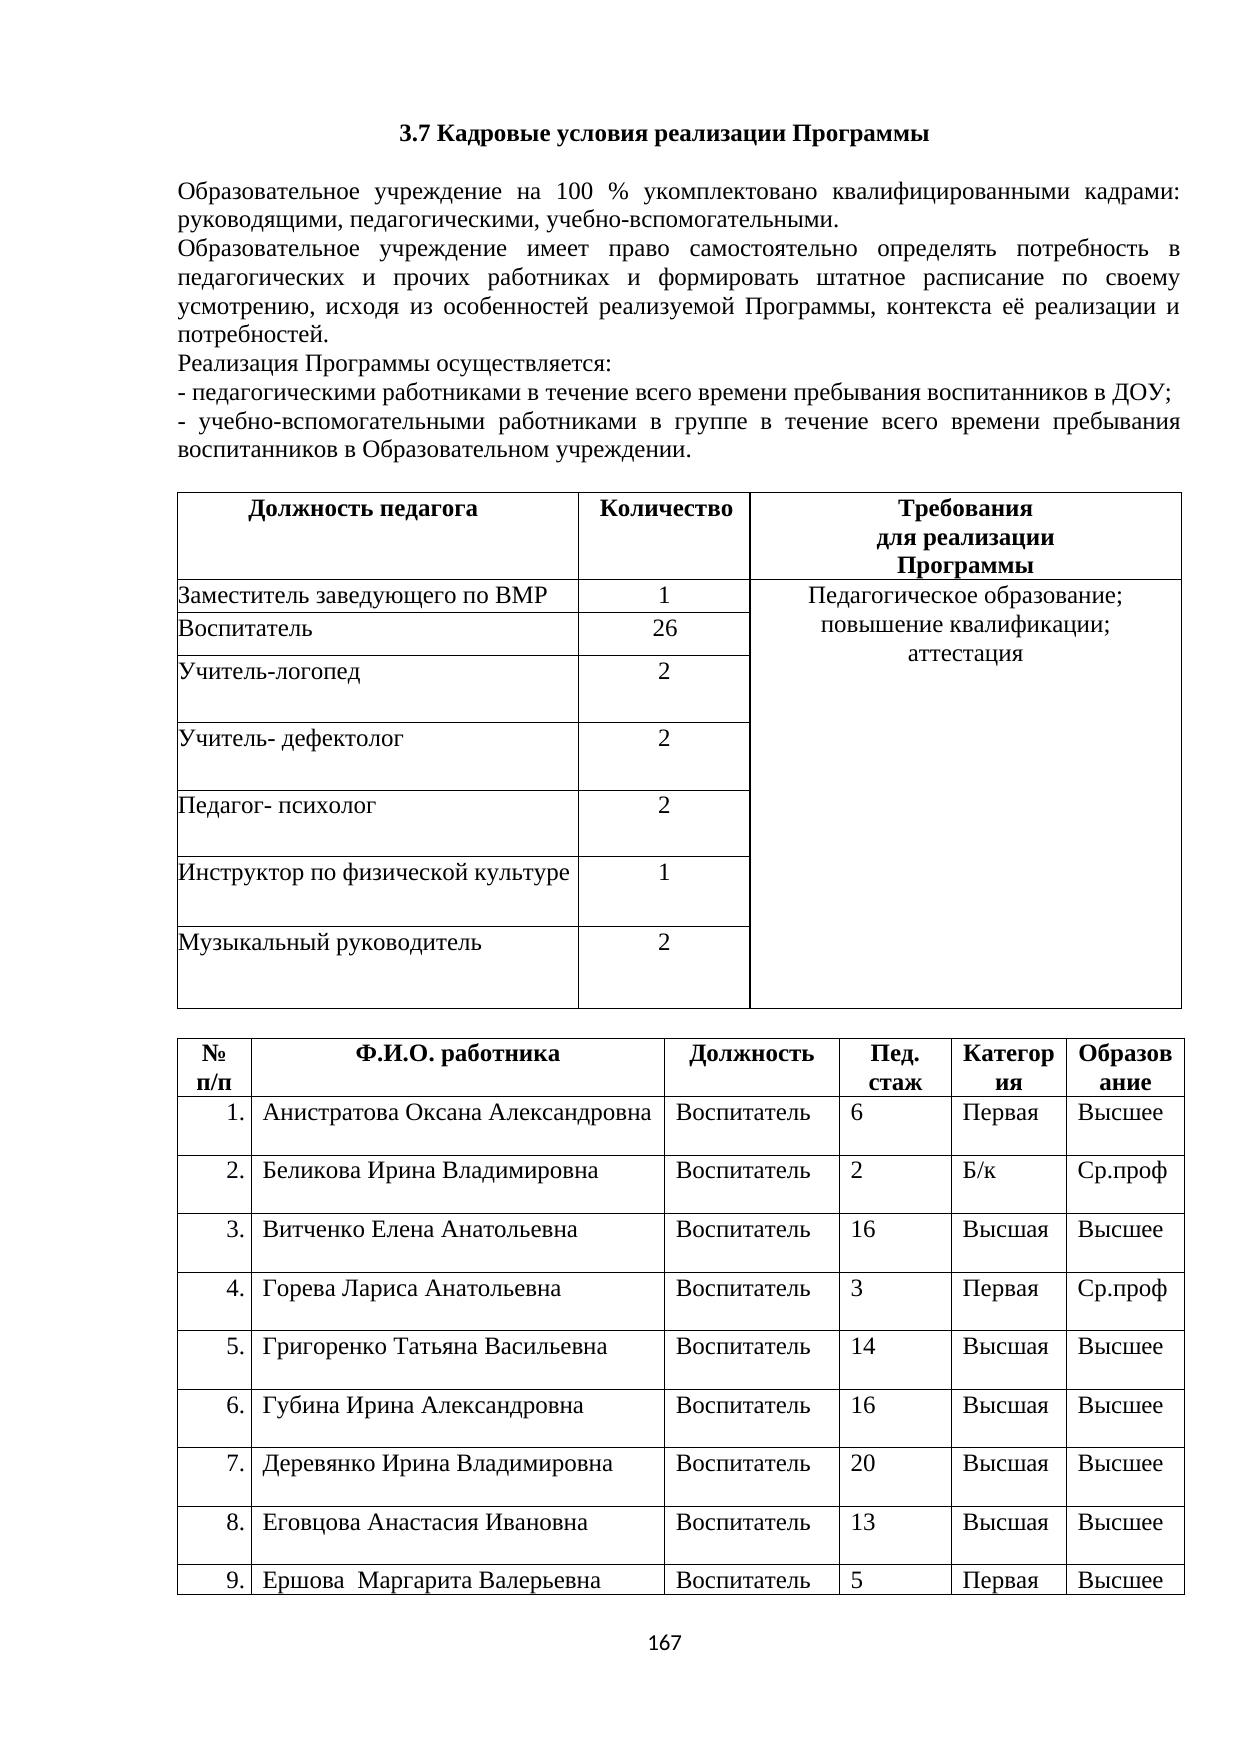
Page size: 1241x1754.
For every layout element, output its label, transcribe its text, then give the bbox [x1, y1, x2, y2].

table_cell Ср.проф [1067, 1273, 1184, 1330]
table_cell Воспитатель [665, 1507, 839, 1564]
table_header Должность педагога [178, 493, 578, 579]
table_header Образование [1067, 1039, 1184, 1096]
table_header Пед. стаж [840, 1039, 951, 1096]
table_cell [178, 1273, 251, 1330]
table_cell Первая [952, 1097, 1066, 1154]
table_cell [178, 1565, 251, 1594]
table_cell 5 [840, 1565, 951, 1594]
table_cell Первая [952, 1565, 1066, 1594]
text Образовательное учреждение имеет право самостоятельно определять потребность в педагогических и прочих работниках и формировать штатное расписание по своему усмотрению, исходя из особенностей реализуемой Программы, контекста её реализации и потребностей. [177, 233, 1181, 348]
table_cell [178, 1390, 251, 1447]
table_cell 16 [840, 1390, 951, 1447]
table_cell Григоренко Татьяна Васильевна [252, 1331, 664, 1389]
table_cell Высшее [1067, 1097, 1184, 1154]
table_cell 2 [840, 1156, 951, 1213]
table_header Категория [952, 1039, 1066, 1096]
table_cell Губина Ирина Александровна [252, 1390, 664, 1447]
table_cell 1 [579, 857, 749, 926]
table_cell Витченко Елена Анатольевна [252, 1214, 664, 1272]
table_header Количество [579, 493, 749, 579]
table_cell 2 [579, 723, 749, 789]
list - учебно-вспомогательными работниками в группе в течение всего времени пребывания воспитанников в Образовательном учреждении. [177, 406, 1181, 463]
table_cell Беликова Ирина Владимировна [252, 1156, 664, 1213]
table_cell 6 [840, 1097, 951, 1154]
table_cell 16 [840, 1214, 951, 1272]
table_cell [252, 1565, 664, 1594]
table_cell [178, 1156, 251, 1213]
table_header Ф.И.О. работника [252, 1039, 664, 1096]
table_cell Высшее [1067, 1390, 1184, 1447]
table_cell Музыкальный руководитель [178, 927, 578, 1008]
table_cell Высшее [1067, 1565, 1184, 1594]
table_cell 14 [840, 1331, 951, 1389]
list - педагогическими работниками в течение всего времени пребывания воспитанников в ДОУ; [177, 377, 1181, 406]
table_cell Инструктор по физической культуре [178, 857, 578, 926]
text Реализация Программы осуществляется: [177, 348, 1181, 377]
table_cell Деревянко Ирина Владимировна [252, 1448, 664, 1506]
table_cell 2 [579, 927, 749, 1008]
table_cell Воспитатель [178, 613, 578, 655]
text 3.7 Кадровые условия реализации Программы [177, 118, 1152, 147]
table_cell Воспитатель [665, 1331, 839, 1389]
table_cell Высшее [1067, 1507, 1184, 1564]
table_cell Высшая [952, 1331, 1066, 1389]
table_cell 1 [579, 580, 749, 612]
table_cell Первая [952, 1273, 1066, 1330]
table_cell Ср.проф [1067, 1156, 1184, 1213]
table_cell 20 [840, 1448, 951, 1506]
table_cell Высшее [1067, 1214, 1184, 1272]
table_cell Педагогическое образование; повышение квалификации; аттестация [751, 580, 1181, 1008]
table_header Должность [665, 1039, 839, 1096]
table_cell Педагог- психолог [178, 791, 578, 856]
table_cell [178, 1507, 251, 1564]
table_cell Учитель-логопед [178, 656, 578, 722]
table_cell Б/к [952, 1156, 1066, 1213]
text Образовательное учреждение на 100 % укомплектовано квалифицированными кадрами: руководящими, педагогическими, учебно-вспомогательными. [177, 176, 1181, 233]
table_cell Воспитатель [665, 1390, 839, 1447]
table_cell Высшая [952, 1390, 1066, 1447]
table_cell Воспитатель [665, 1097, 839, 1154]
table_cell [178, 1331, 251, 1389]
table_cell Еговцова Анастасия Ивановна [252, 1507, 664, 1564]
table_cell Высшее [1067, 1331, 1184, 1389]
table_cell Высшая [952, 1214, 1066, 1272]
table_cell Высшая [952, 1448, 1066, 1506]
table_cell Учитель- дефектолог [178, 723, 578, 789]
table_cell Воспитатель [665, 1156, 839, 1213]
table_cell [178, 1448, 251, 1506]
table_cell [178, 1214, 251, 1272]
table_header № п/п [178, 1039, 251, 1096]
table_cell Воспитатель [665, 1565, 839, 1594]
table_cell 13 [840, 1507, 951, 1564]
table_cell Заместитель заведующего по ВМР [178, 580, 578, 612]
table_cell 2 [579, 656, 749, 722]
table_cell Воспитатель [665, 1273, 839, 1330]
table_cell Воспитатель [665, 1214, 839, 1272]
table_cell 3 [840, 1273, 951, 1330]
table_cell Высшая [952, 1507, 1066, 1564]
table_cell 2 [579, 791, 749, 856]
table_cell [178, 1097, 251, 1154]
table_cell Анистратова Оксана Александровна [252, 1097, 664, 1154]
table_cell Высшее [1067, 1448, 1184, 1506]
table_cell 26 [579, 613, 749, 655]
table_header Требования для реализации Программы [751, 493, 1181, 579]
table_cell Воспитатель [665, 1448, 839, 1506]
table_cell Горева Лариса Анатольевна [252, 1273, 664, 1330]
